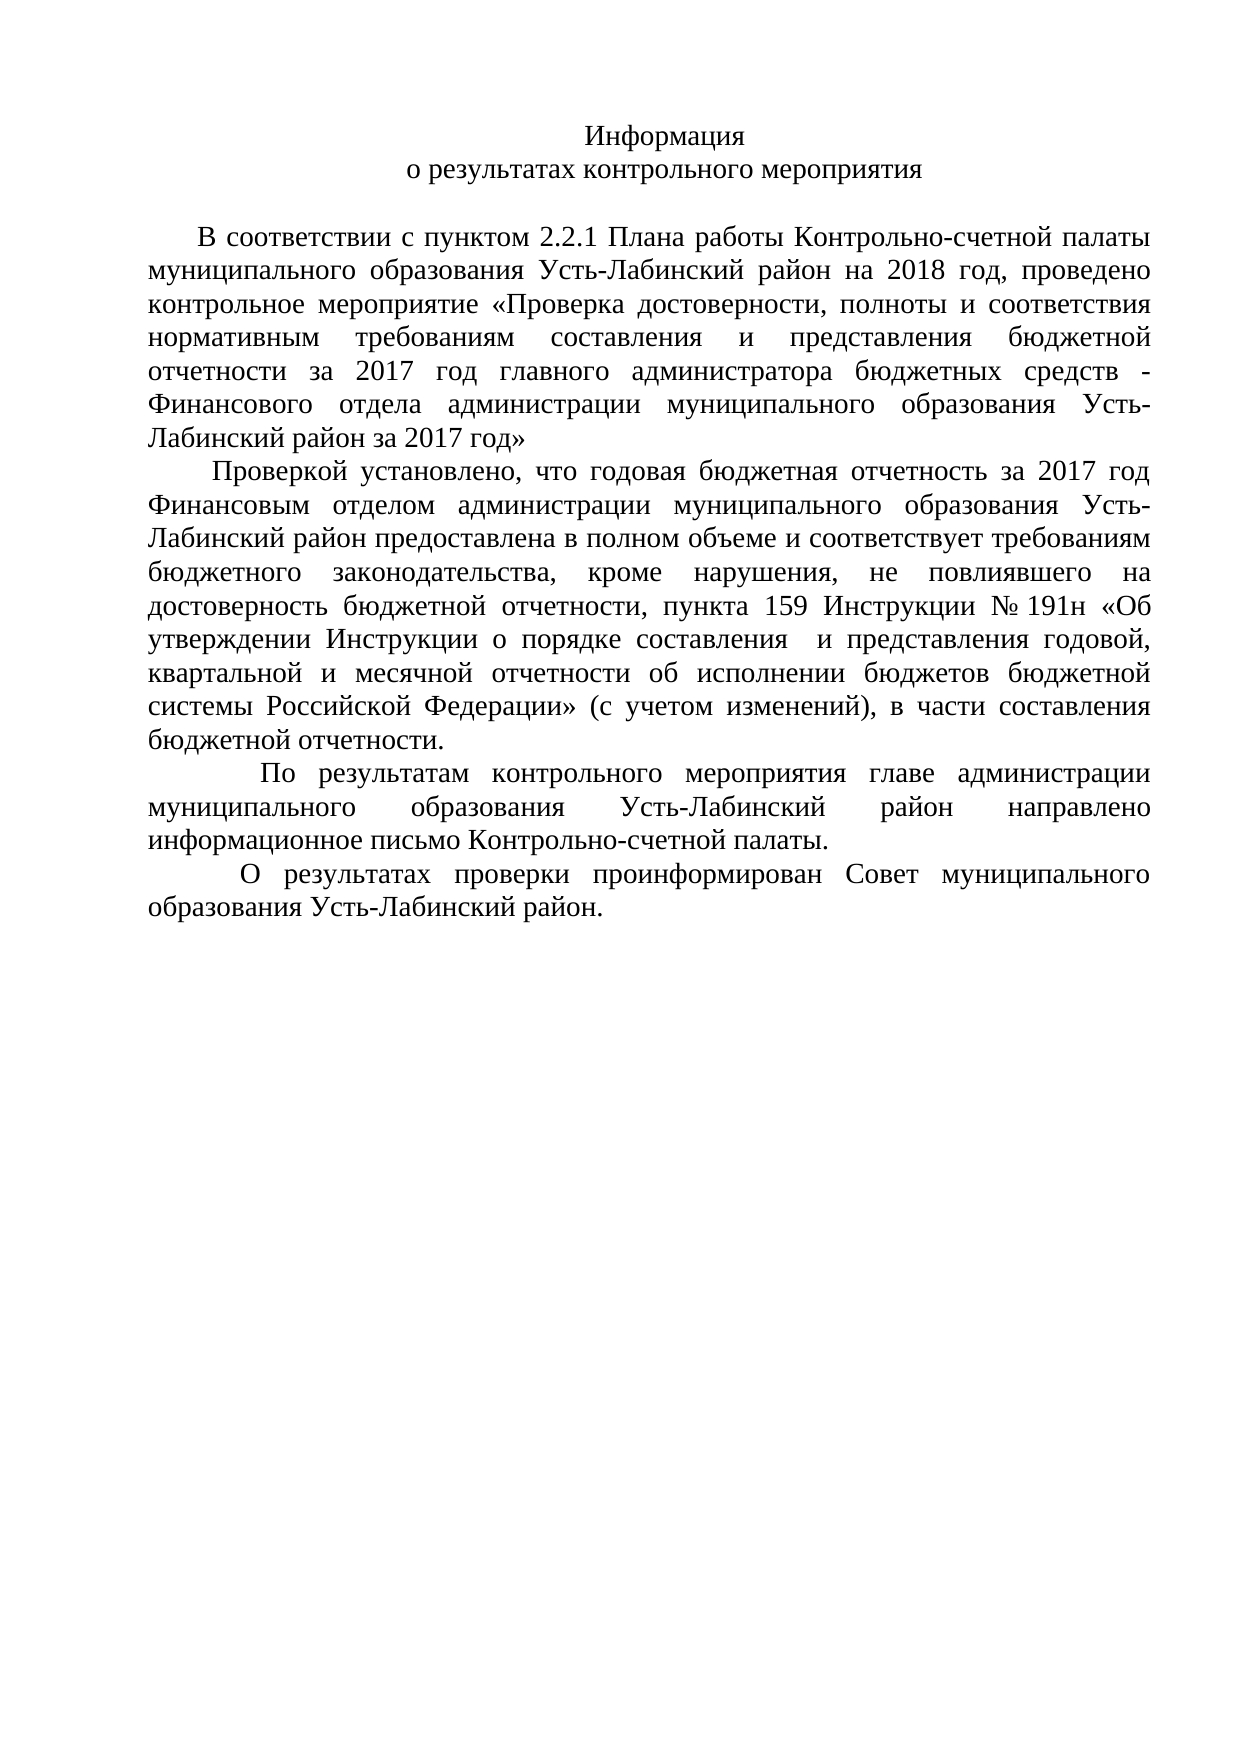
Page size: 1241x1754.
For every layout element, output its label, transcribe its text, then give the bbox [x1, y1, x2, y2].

text о результатах контрольного мероприятия [177, 152, 1152, 185]
text О результатах проверки проинформирован Совет муниципального образования Усть-Лабинский район. [148, 856, 1152, 923]
text Проверкой установлено, что годовая бюджетная отчетность за 2017 год Финансовым отделом администрации муниципального образования Усть-Лабинский район предоставлена в полном объеме и соответствует требованиям бюджетного законодательства, кроме нарушения, не повлиявшего на достоверность бюджетной отчетности, пункта 159 Инструкции № 191н «Об утверждении Инструкции о порядке составления и представления годовой, квартальной и месячной отчетности об исполнении бюджетов бюджетной системы Российской Федерации» (с учетом изменений), в части составления бюджетной отчетности. [148, 453, 1152, 755]
text В соответствии с пунктом 2.2.1 Плана работы Контрольно-счетной палаты муниципального образования Усть-Лабинский район на 2018 год, проведено контрольное мероприятие «Проверка достоверности, полноты и соответствия нормативным требованиям составления и представления бюджетной отчетности за 2017 год главного администратора бюджетных средств - Финансового отдела администрации муниципального образования Усть-Лабинский район за 2017 год» [148, 219, 1152, 453]
text По результатам контрольного мероприятия главе администрации муниципального образования Усть-Лабинский район направлено информационное письмо Контрольно-счетной палаты. [148, 755, 1152, 856]
text Информация [177, 118, 1152, 152]
